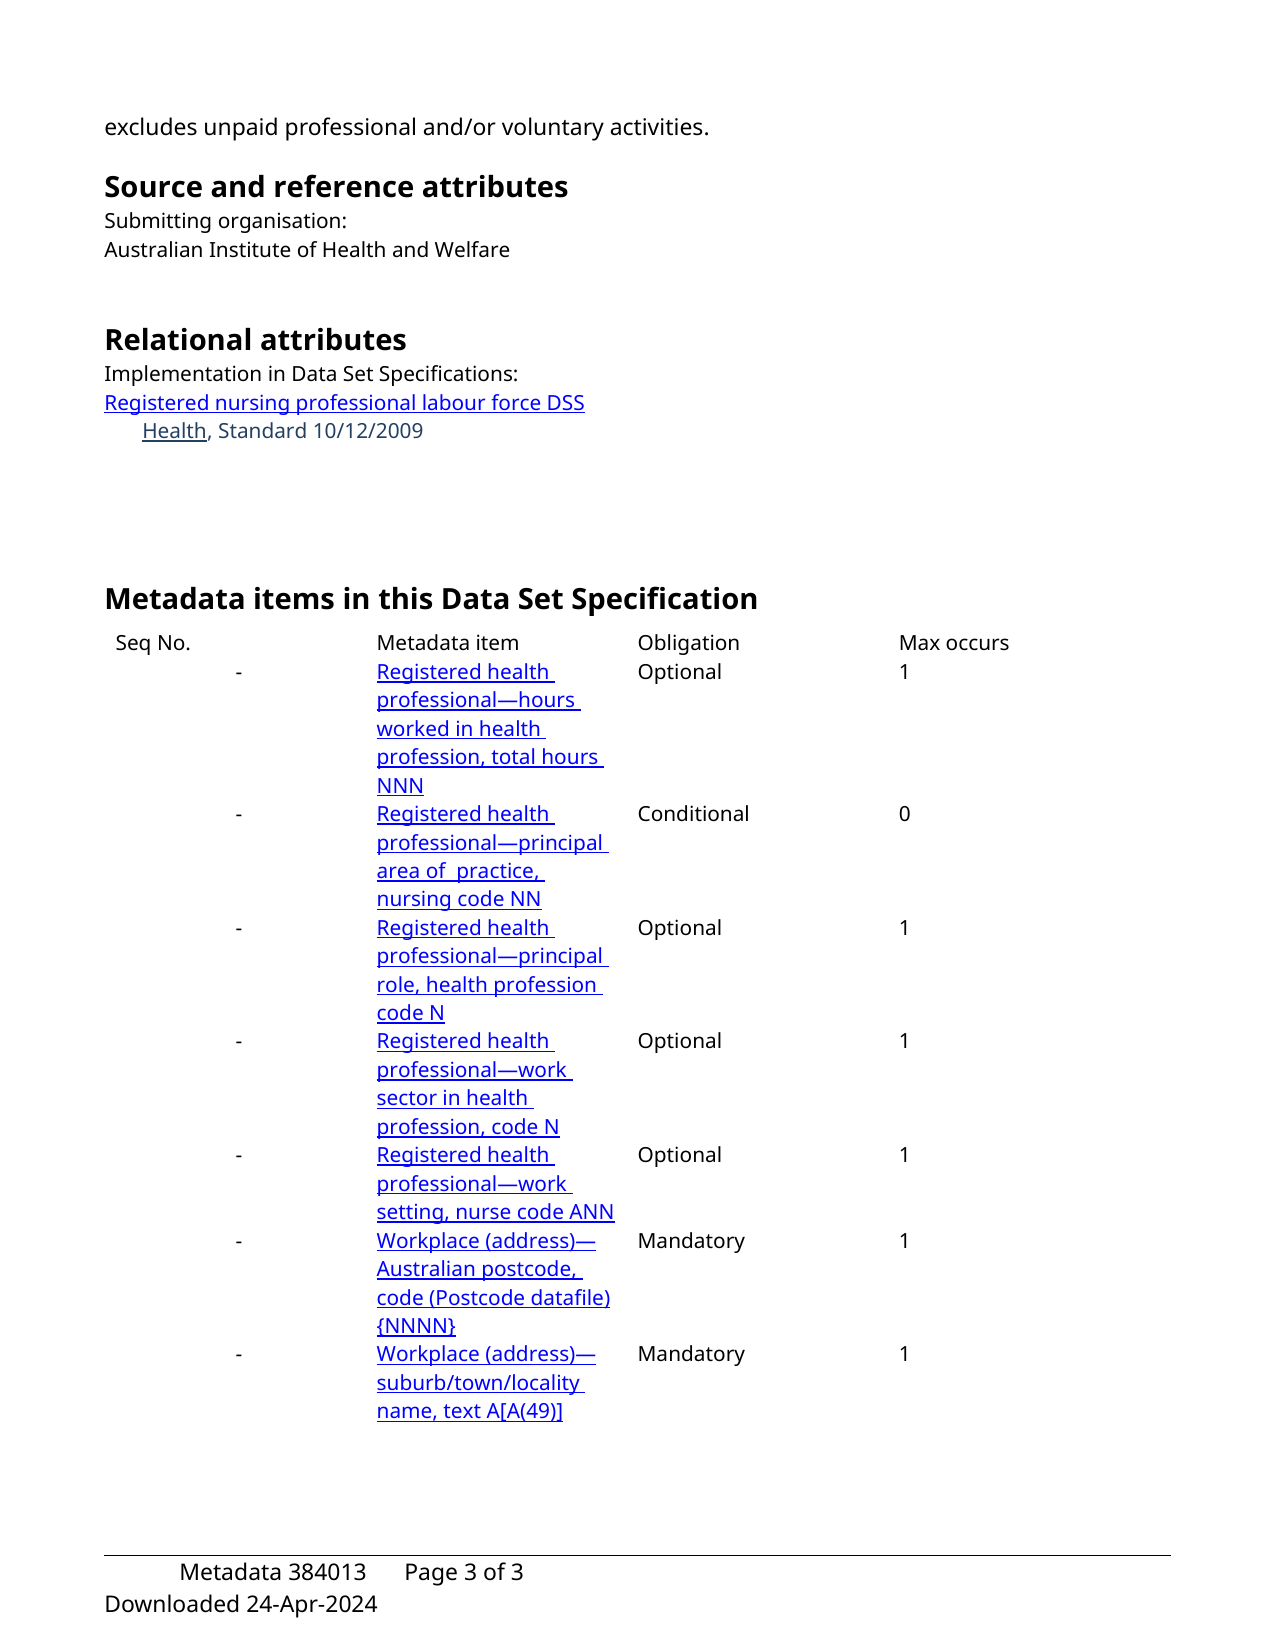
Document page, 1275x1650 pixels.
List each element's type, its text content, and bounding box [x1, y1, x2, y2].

table_header Metadata items in this Data Set Specification [93, 533, 1159, 628]
table_cell [93, 629, 1159, 1425]
